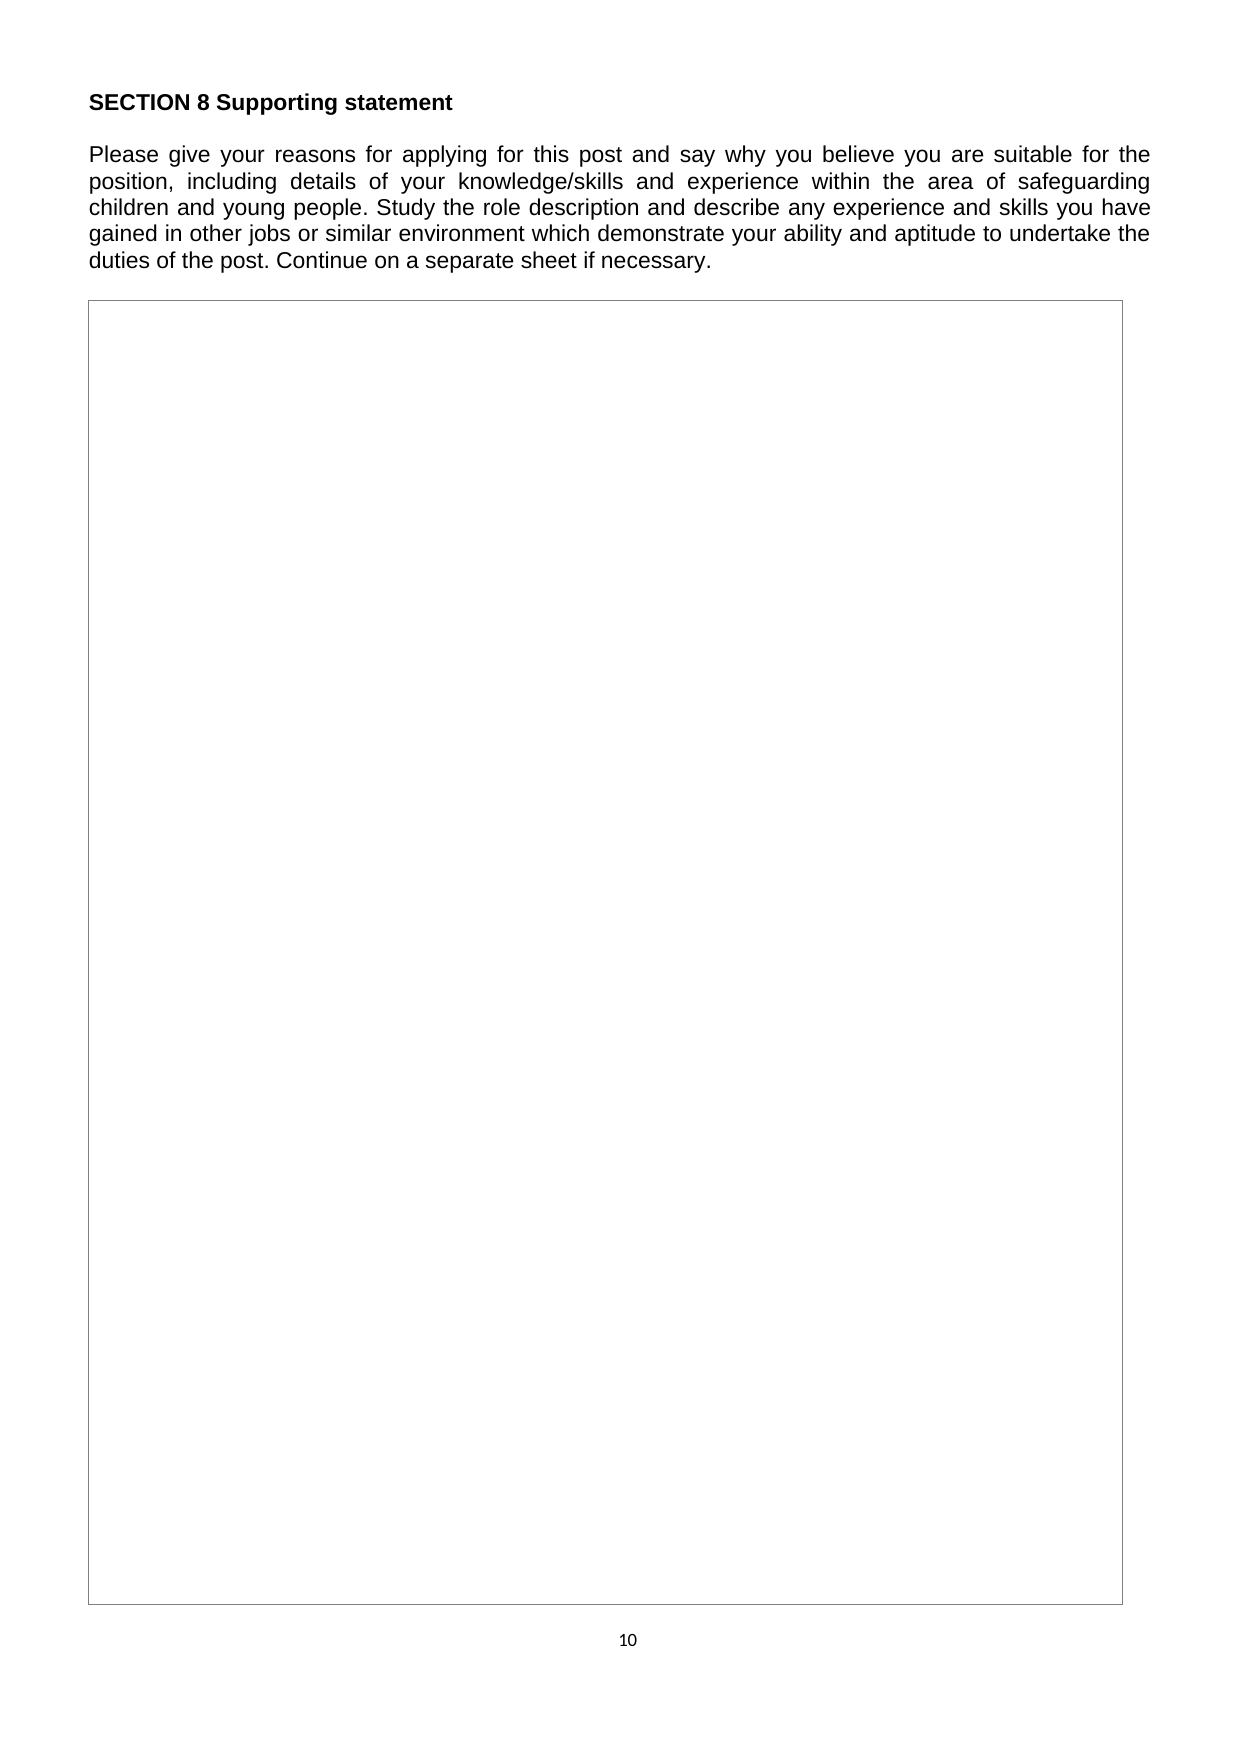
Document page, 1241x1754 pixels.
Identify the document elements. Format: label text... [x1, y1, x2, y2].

text SECTION 8 Supporting statement [89, 89, 1166, 115]
text Please give your reasons for applying for this post and say why you believe you are suitable for the position, including details of your knowledge/skills and experience within the area of safeguarding children and young people. Study the role description and describe any experience and skills you have gained in other jobs or similar environment which demonstrate your ability and aptitude to undertake the duties of the post. Continue on a separate sheet if necessary. [89, 141, 1152, 273]
table_header [89, 301, 1122, 1604]
